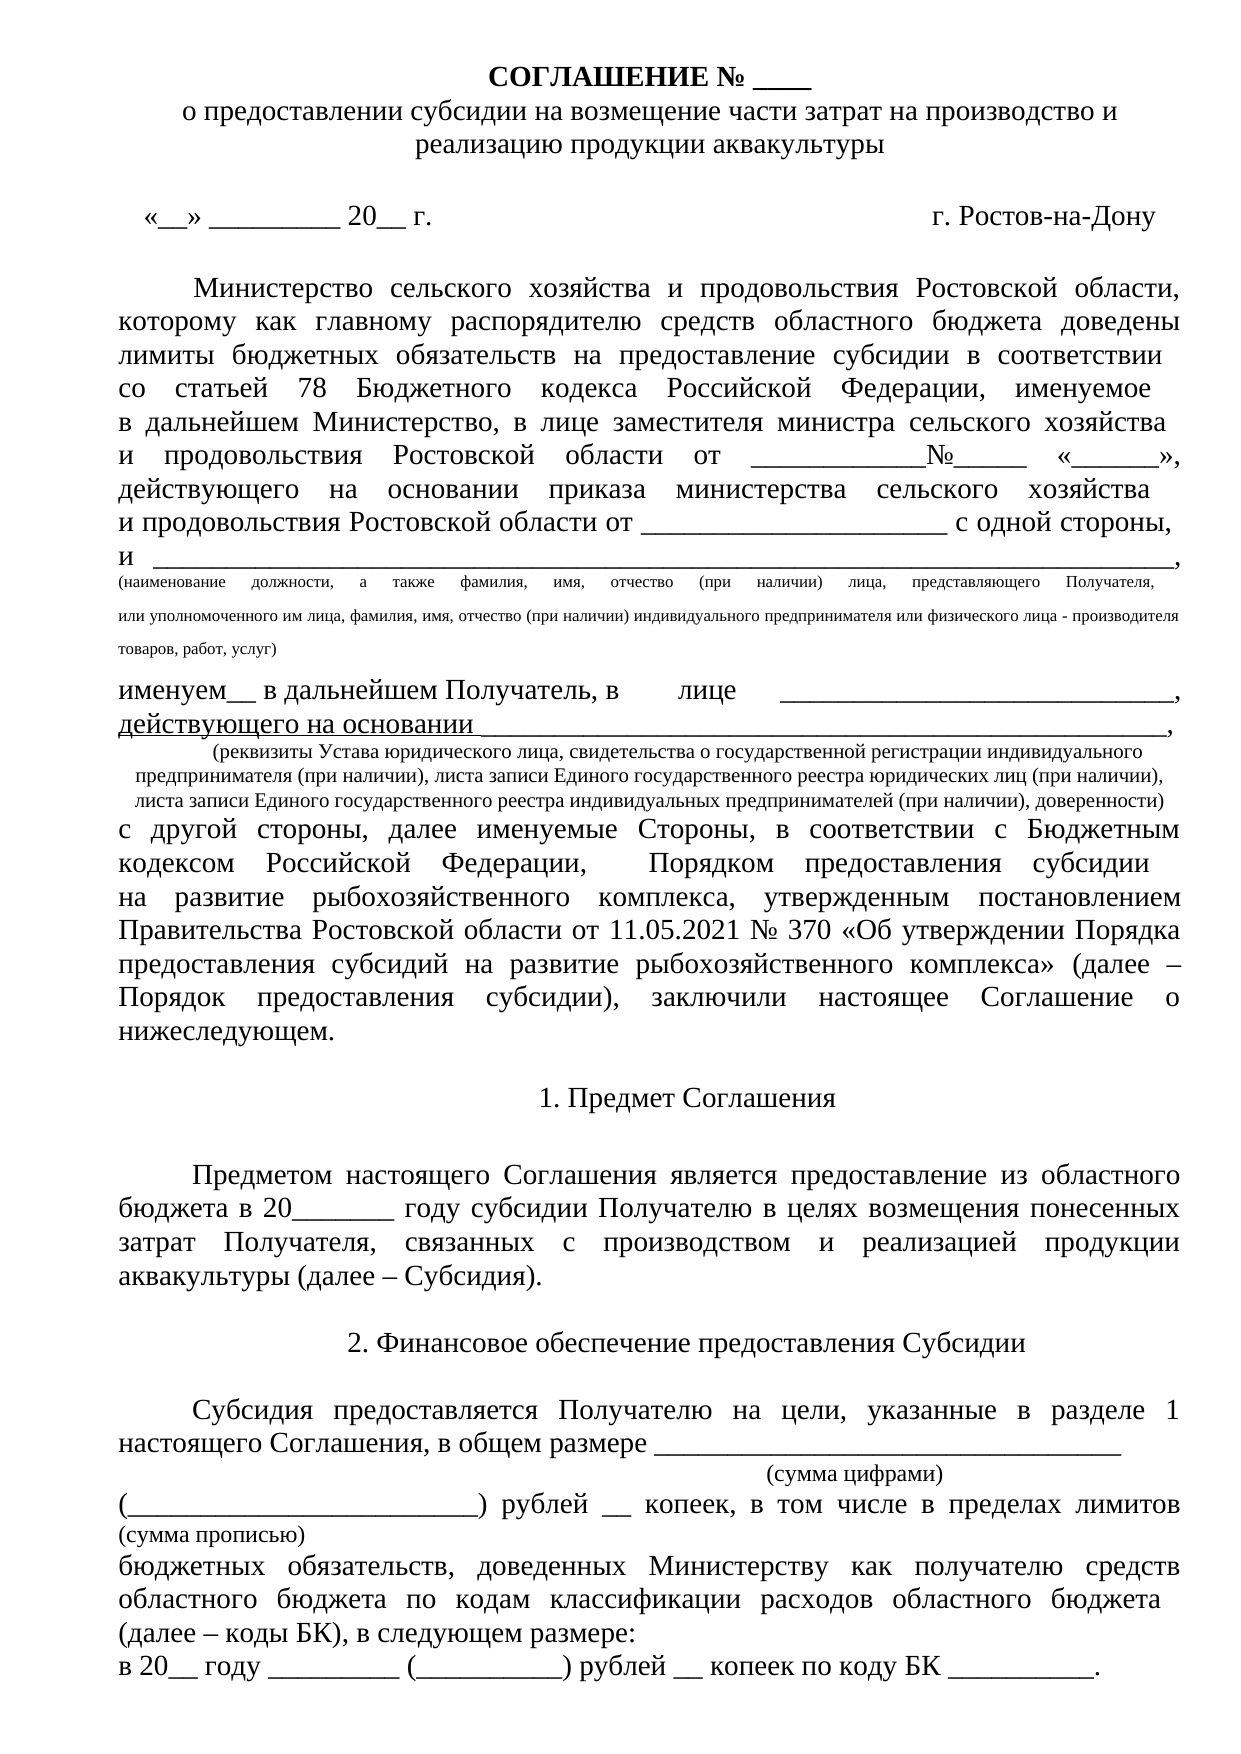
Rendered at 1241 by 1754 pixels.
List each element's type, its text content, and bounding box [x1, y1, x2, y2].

text Субсидия предоставляется Получателю на цели, указанные в разделе 1 настоящего Соглашения, в общем размере ________________________________ [118, 1392, 1181, 1459]
text Министерство сельского хозяйства и продовольствия Ростовской области, которому как главному распорядителю средств областного бюджета доведены лимиты бюджетных обязательств на предоставление субсидии в соответствии со статьей 78 Бюджетного кодекса Российской Федерации, именуемое в дальнейшем Министерство, в лице заместителя министра сельского хозяйства и продовольствия Ростовской области от ____________№_____ «______», действующего на основании приказа министерства сельского хозяйства и продовольствия Ростовской области от _____________________ с одной стороны, и ______________________________________________________________________, (наименование должности, а также фамилия, имя, отчество (при наличии) лица, представляющего Получателя, или уполномоченного им лица, фамилия, имя, отчество (при наличии) индивидуального предпринимателя или физического лица - производителя товаров, работ, услуг) [118, 270, 1181, 672]
text (________________________) рублей __ копеек, в том числе в пределах лимитов (сумма прописью) [118, 1486, 1181, 1548]
text СОГЛАШЕНИЕ № ____ [118, 59, 1181, 93]
text «__» _________ 20__ г. г. Ростов-на-Дону [118, 198, 1181, 232]
text с другой стороны, далее именуемые Стороны, в соответствии с Бюджетным кодексом Российской Федерации, Порядком предоставления субсидии на развитие рыбохозяйственного комплекса, утвержденным постановлением Правительства Ростовской области от 11.05.2021 № 370 «Об утверждении Порядка предоставления субсидий на развитие рыбохозяйственного комплекса» (далее – Порядок предоставления субсидии), заключили настоящее Соглашение о нижеследующем. [118, 812, 1181, 1046]
text 2. Финансовое обеспечение предоставления Субсидии [118, 1325, 1181, 1358]
text именуем__ в дальнейшем Получатель, в лице ___________________________, действующего на основании _______________________________________________, [118, 672, 1181, 739]
text в 20__ году _________ (__________) рублей __ копеек по коду БК __________. [118, 1648, 1181, 1682]
text Предметом настоящего Соглашения является предоставление из областного бюджета в 20_______ году субсидии Получателю в целях возмещения понесенных затрат Получателя, связанных с производством и реализацией продукции аквакультуры (далее – Субсидия). [118, 1157, 1181, 1291]
text о предоставлении субсидии на возмещение части затрат на производство и реализацию продукции аквакультуры [118, 93, 1181, 160]
text (сумма цифрами) [118, 1459, 1181, 1486]
text 1. Предмет Соглашения [118, 1080, 1181, 1113]
text (реквизиты Устава юридического лица, свидетельства о государственной регистрации индивидуального предпринимателя (при наличии), листа записи Единого государственного реестра юридических лиц (при наличии), листа записи Единого государственного реестра индивидуальных предпринимателей (при наличии), доверенности) [118, 739, 1181, 812]
text бюджетных обязательств, доведенных Министерству как получателю средств областного бюджета по кодам классификации расходов областного бюджета (далее – коды БК), в следующем размере: [118, 1548, 1181, 1648]
